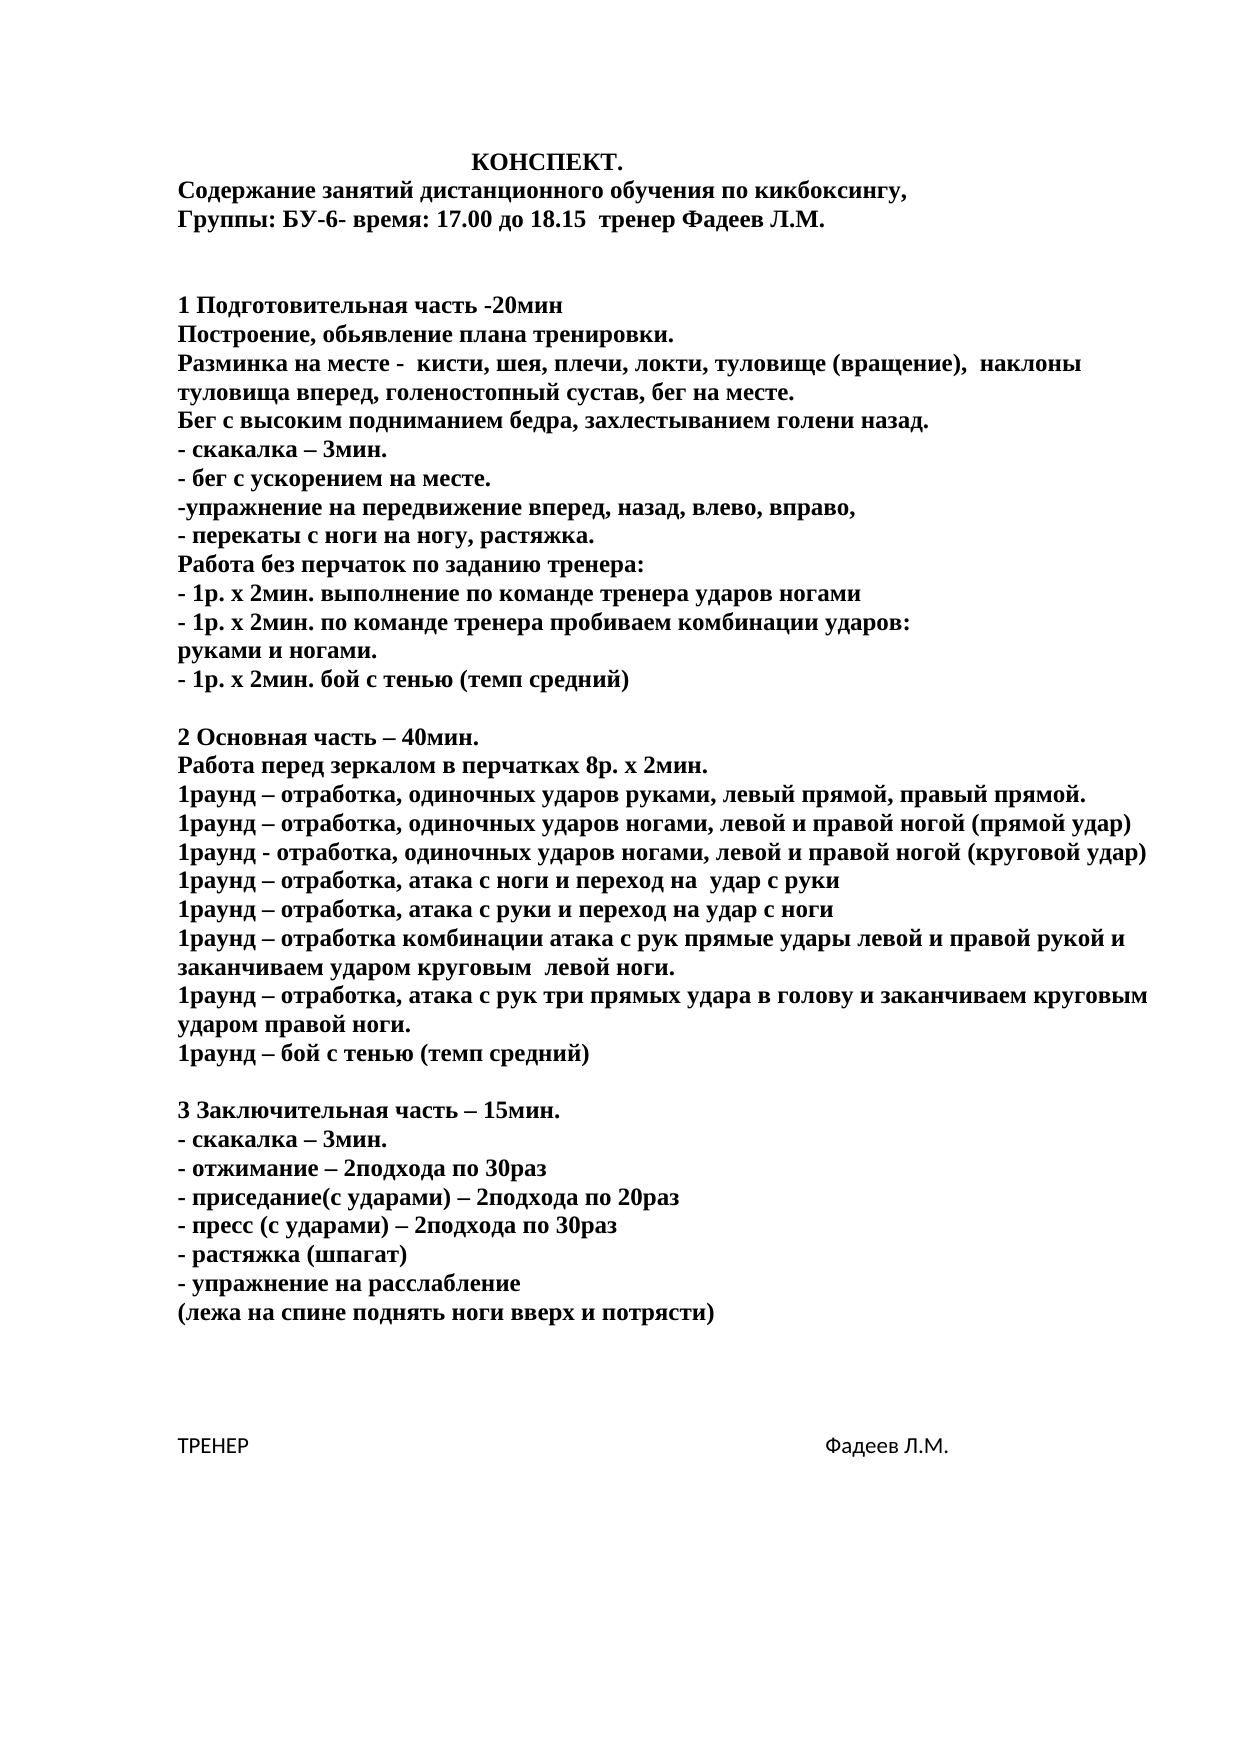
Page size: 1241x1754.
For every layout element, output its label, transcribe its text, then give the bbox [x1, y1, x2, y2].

text 1 Подготовительная часть -20мин Построение, обьявление плана тренировки. [177, 291, 1152, 348]
text 1раунд – отработка, атака с рук три прямых удара в голову и заканчиваем круговым ударом правой ноги. [177, 981, 1152, 1038]
text - упражнение на расслабление [177, 1268, 1152, 1297]
text -упражнение на передвижение вперед, назад, влево, вправо, [177, 492, 1152, 521]
text Работа перед зеркалом в перчатках 8р. х 2мин. 1раунд – отработка, одиночных ударов руками, левый прямой, правый прямой. [177, 751, 1152, 808]
text 3 Заключительная часть – 15мин. [177, 1096, 1152, 1124]
text 1раунд – отработка, атака с ноги и переход на удар с руки [177, 866, 1152, 894]
text - перекаты с ноги на ногу, растяжка. [177, 521, 1152, 549]
text - скакалка – 3мин. [177, 1124, 1152, 1153]
text - отжимание – 2подхода по 30раз [177, 1153, 1152, 1182]
text (лежа на спине поднять ноги вверх и потрясти) [177, 1297, 1152, 1326]
text 1раунд - отработка, одиночных ударов ногами, левой и правой ногой (круговой удар) [177, 837, 1152, 866]
text - растяжка (шпагат) [177, 1239, 1152, 1268]
text Работа без перчаток по заданию тренера: [177, 549, 1152, 578]
text 2 Основная часть – 40мин. [177, 722, 1152, 751]
text КОНСПЕКТ. [177, 147, 1152, 176]
text 1раунд – отработка, атака с руки и переход на удар с ноги [177, 894, 1152, 923]
text - 1р. х 2мин. по команде тренера пробиваем комбинации ударов: [177, 607, 1152, 636]
text 1раунд – отработка, одиночных ударов ногами, левой и правой ногой (прямой удар) [177, 808, 1152, 837]
text - 1р. х 2мин. выполнение по команде тренера ударов ногами [177, 578, 1152, 607]
text 1раунд – бой с тенью (темп средний) [177, 1038, 1152, 1067]
text Разминка на месте - кисти, шея, плечи, локти, туловище (вращение), наклоны туловища вперед, голеностопный сустав, бег на месте. [177, 348, 1152, 406]
text ТРЕНЕР Фадеев Л.М. [177, 1432, 1152, 1460]
text - скакалка – 3мин. [177, 434, 1152, 463]
text Содержание занятий дистанционного обучения по кикбоксингу, Группы: БУ-6- время: 17.00 до 18.15 тренер Фадеев Л.М. [177, 176, 1152, 233]
text руками и ногами. [177, 636, 1152, 664]
text - бег с ускорением на месте. [177, 463, 1152, 492]
text - пресс (с ударами) – 2подхода по 30раз [177, 1211, 1152, 1239]
text - приседание(с ударами) – 2подхода по 20раз [177, 1182, 1152, 1211]
text Бег с высоким подниманием бедра, захлестыванием голени назад. [177, 406, 1152, 434]
text 1раунд – отработка комбинации атака с рук прямые удары левой и правой рукой и заканчиваем ударом круговым левой ноги. [177, 923, 1152, 981]
text - 1р. х 2мин. бой с тенью (темп средний) [177, 664, 1152, 693]
